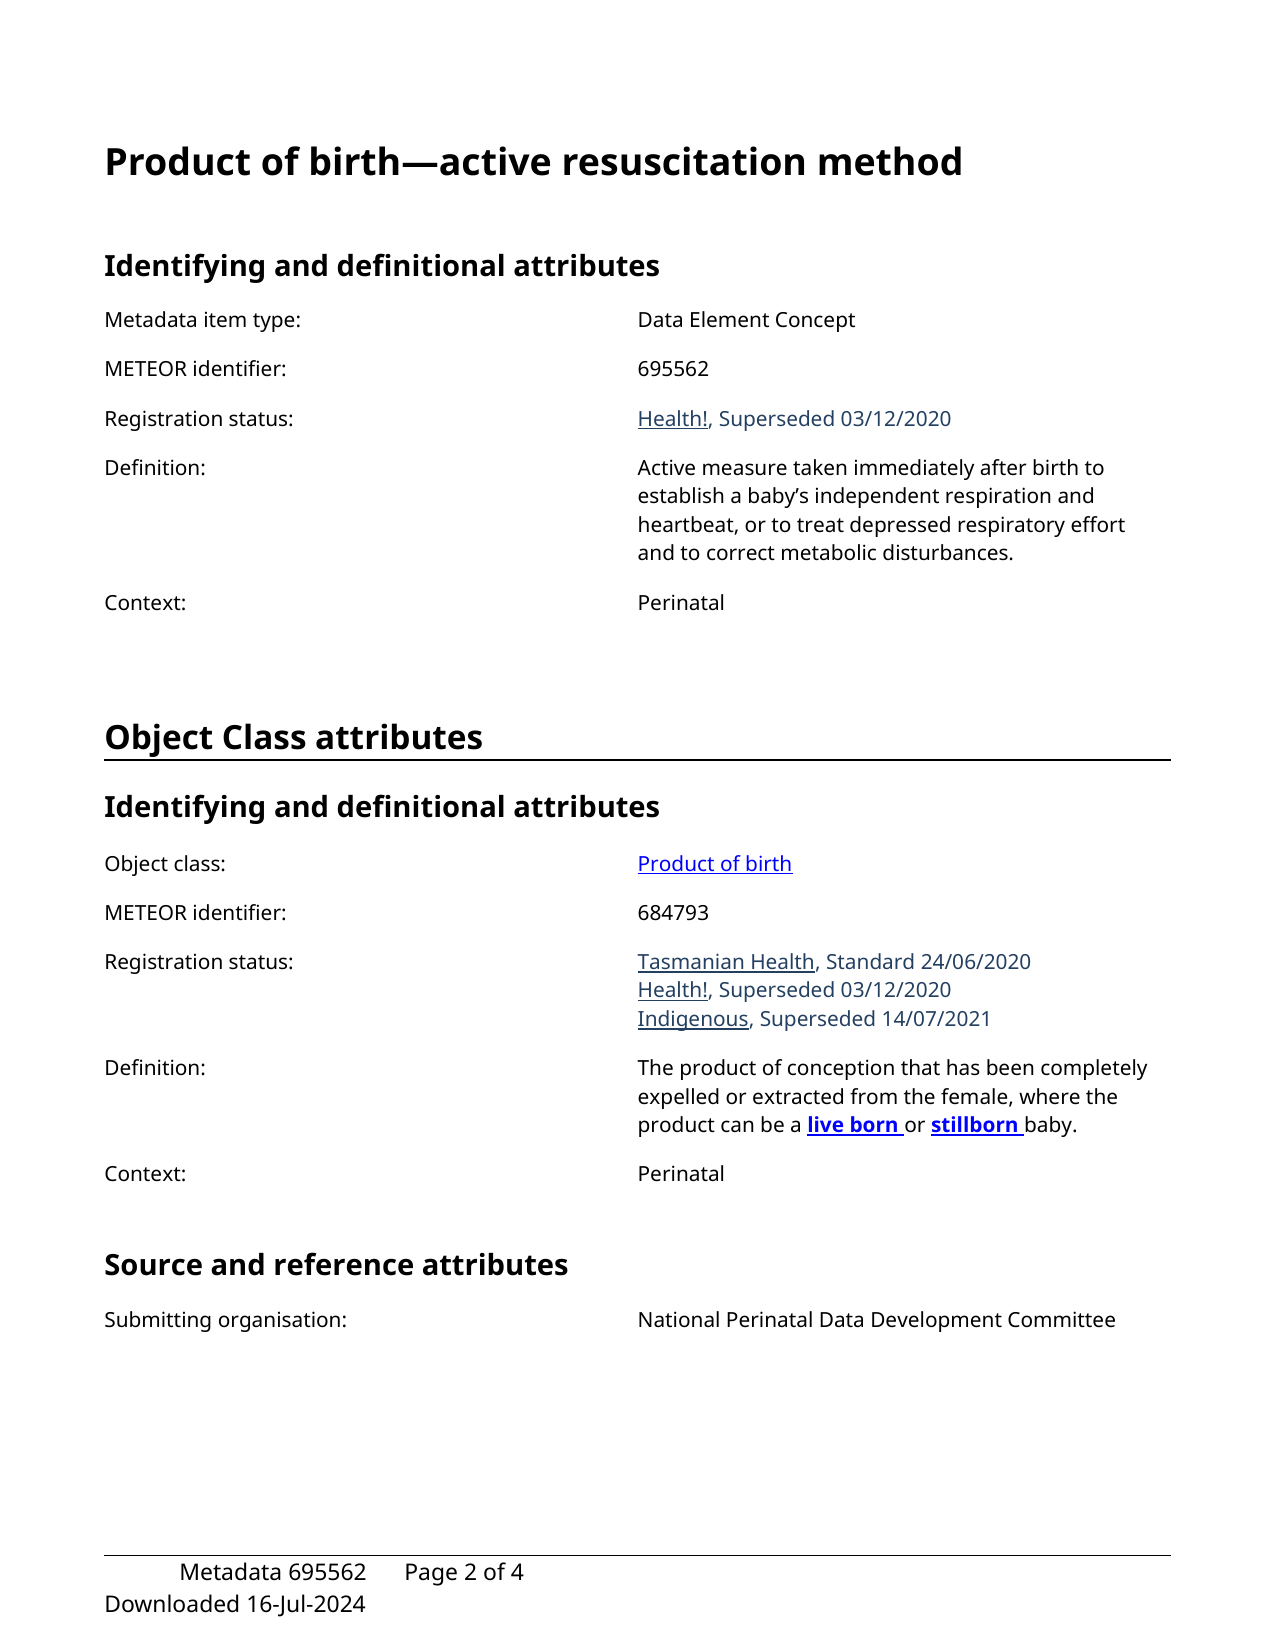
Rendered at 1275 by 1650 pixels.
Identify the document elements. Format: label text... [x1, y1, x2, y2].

table_cell Active measure taken immediately after birth to establish a baby’s independent respiration and heartbeat, or to treat depressed respiratory effort and to correct metabolic disturbances. [626, 443, 1159, 577]
subtitle Identifying and definitional attributes [104, 786, 1171, 826]
table_cell Registration status: [93, 937, 626, 1043]
table_cell Health!, Superseded 03/12/2020 [626, 394, 1159, 443]
table_cell 695562 [626, 344, 1159, 393]
table_cell Submitting organisation: [93, 1294, 626, 1400]
table_cell Perinatal [626, 577, 1159, 627]
subtitle Product of birth—active resuscitation method [104, 135, 1171, 186]
table_cell Data Element Concept [626, 295, 1159, 344]
table_header Identifying and definitional attributes [93, 199, 1159, 295]
table_header Product of birth [626, 838, 1159, 887]
table_cell Metadata item type: [93, 295, 626, 344]
table_cell Context: [93, 1149, 626, 1198]
table_header Object class: [93, 838, 626, 887]
table_cell Definition: [93, 443, 626, 577]
table_cell Source and reference attributes [93, 1198, 1159, 1294]
table_cell Tasmanian Health, Standard 24/06/2020 Health!, Superseded 03/12/2020 Indigenous, Superseded 14/07/2021 [626, 937, 1159, 1043]
table_cell Context: [93, 577, 626, 627]
table_cell METEOR identifier: [93, 888, 626, 937]
table_cell Definition: [93, 1043, 626, 1149]
subtitle Object Class attributes [104, 714, 1171, 759]
table_cell 684793 [626, 888, 1159, 937]
table_cell Registration status: [93, 394, 626, 443]
table_cell The product of conception that has been completely expelled or extracted from the female, where the product can be a live born or stillborn baby. [626, 1043, 1159, 1149]
table_cell METEOR identifier: [93, 344, 626, 393]
table_cell Perinatal [626, 1149, 1159, 1198]
table_cell National Perinatal Data Development Committee [626, 1294, 1159, 1400]
